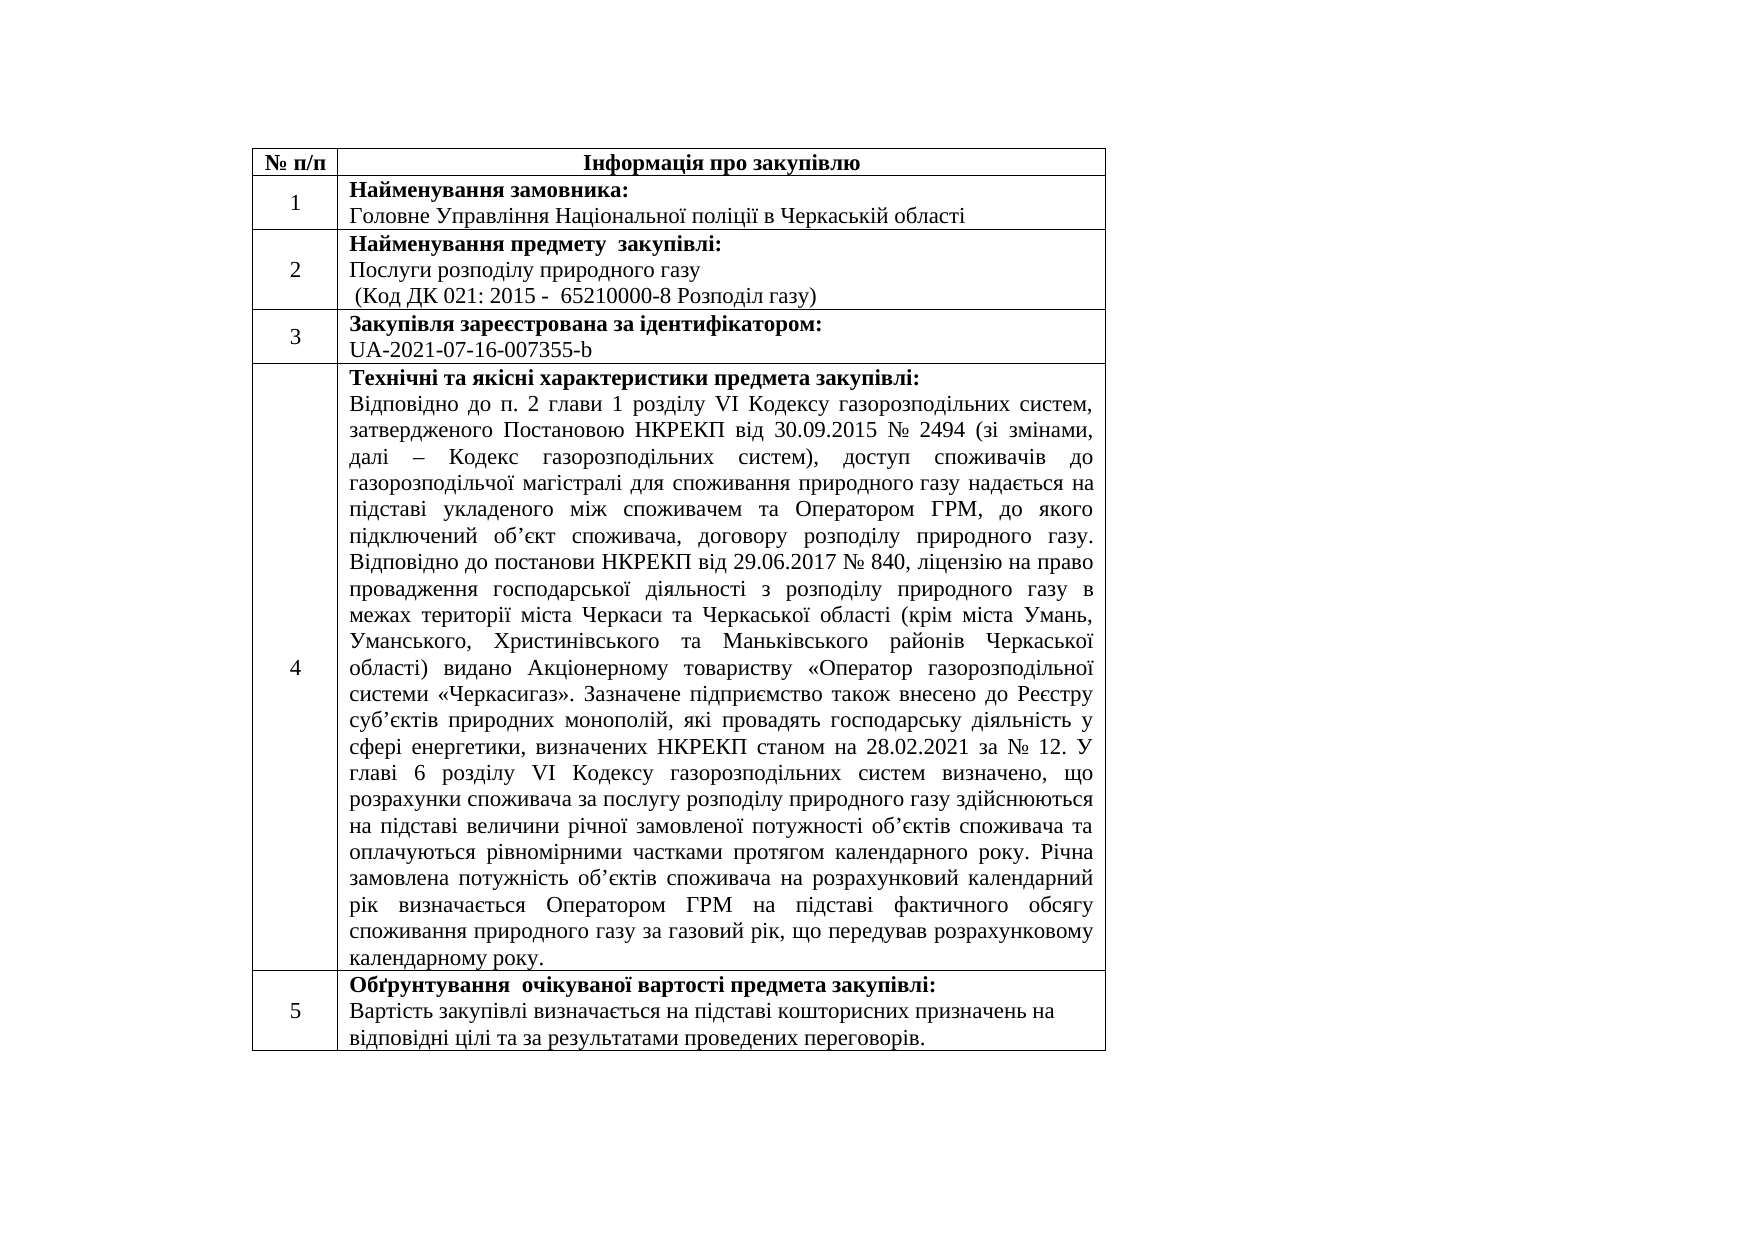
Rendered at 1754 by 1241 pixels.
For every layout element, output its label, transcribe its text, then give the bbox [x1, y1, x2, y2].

table_cell Найменування предмету закупівлі: Послуги розподілу природного газу (Код ДК 021: 2015 - 65210000-8 Розподіл газу) [338, 230, 1105, 309]
table_cell 1 [253, 176, 337, 229]
table_cell Закупівля зареєстрована за ідентифікатором: UA-2021-07-16-007355-b [338, 310, 1105, 363]
table_cell 2 [253, 230, 337, 309]
table_cell 5 [253, 971, 337, 1050]
table_cell 4 [253, 364, 337, 970]
table_header Інформація про закупівлю [338, 149, 1105, 175]
table_header № п/п [253, 149, 337, 175]
table_cell Найменування замовника: Головне Управління Національної поліції в Черкаській області [338, 176, 1105, 229]
table_cell 3 [253, 310, 337, 363]
table_cell Технічні та якісні характеристики предмета закупівлі: Відповідно до п. 2 глави 1 розділу VІ Кодексу газорозподільних систем, затвердженого Постановою НКРЕКП від 30.09.2015 № 2494 (зі змінами, далі – Кодекс газорозподільних систем), доступ споживачів до газорозподільчої магістралі для споживання природного газу надається на підставі укладеного між споживачем та Оператором ГРМ, до якого підключений об’єкт споживача, договору розподілу природного газу. Відповідно до постанови НКРЕКП від 29.06.2017 № 840, ліцензію на право провадження господарської діяльності з розподілу природного газу в межах території міста Черкаси та Черкаської області (крім міста Умань, Уманського, Христинівського та Маньківського районів Черкаської області) видано Акціонерному товариству «Оператор газорозподільної системи «Черкасигаз». Зазначене підприємство також внесено до Реєстру суб’єктів природних монополій, які провадять господарську діяльність у сфері енергетики, визначених НКРЕКП станом на 28.02.2021 за № 12. У главі 6 розділу VІ Кодексу газорозподільних систем визначено, що розрахунки споживача за послугу розподілу природного газу здійснюються на підставі величини річної замовленої потужності об’єктів споживача та оплачуються рівномірними частками протягом календарного року. Річна замовлена потужність об’єктів споживача на розрахунковий календарний рік визначається Оператором ГРМ на підставі фактичного обсягу споживання природного газу за газовий рік, що передував розрахунковому календарному року. [338, 364, 1105, 970]
table_cell Обґрунтування очікуваної вартості предмета закупівлі: Вартість закупівлі визначається на підставі кошторисних призначень на відповідні цілі та за результатами проведених переговорів. [338, 971, 1105, 1050]
